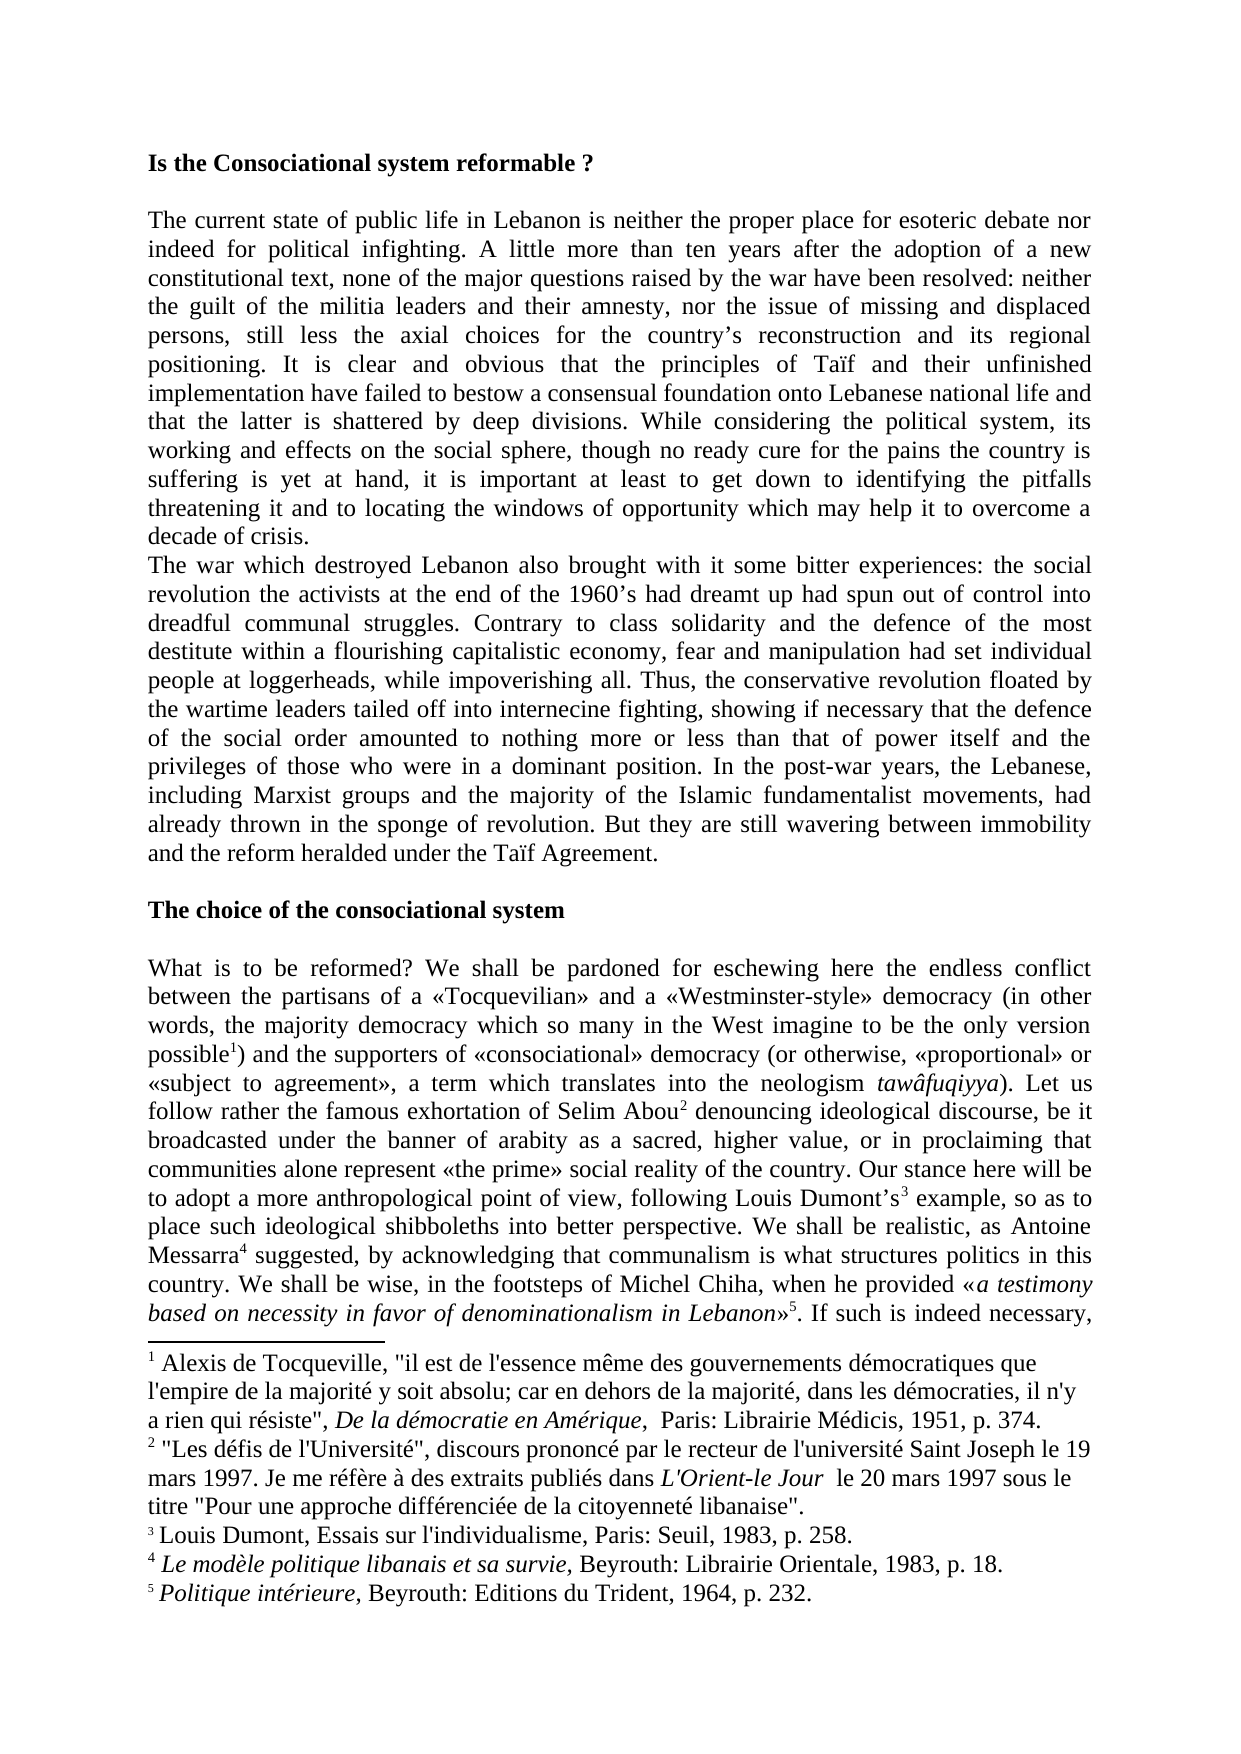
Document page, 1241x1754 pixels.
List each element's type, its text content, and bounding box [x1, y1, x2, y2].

text The choice of the consociational system [148, 895, 1093, 924]
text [148, 953, 1093, 1326]
text The war which destroyed Lebanon also brought with it some bitter experiences: the social revolution the activists at the end of the 1960’s had dreamt up had spun out of control into dreadful communal struggles. Contrary to class solidarity and the defence of the most destitute within a flourishing capitalistic economy, fear and manipulation had set individual people at loggerheads, while impoverishing all. Thus, the conservative revolution floated by the wartime leaders tailed off into internecine fighting, showing if necessary that the defence of the social order amounted to nothing more or less than that of power itself and the privileges of those who were in a dominant position. In the post-war years, the Lebanese, including Marxist groups and the majority of the Islamic fundamentalist movements, had already thrown in the sponge of revolution. But they are still wavering between immobility and the reform heralded under the Taïf Agreement. [148, 550, 1093, 866]
text Is the Consociational system reformable ? [148, 148, 1093, 176]
text The current state of public life in Lebanon is neither the proper place for esoteric debate nor indeed for political infighting. A little more than ten years after the adoption of a new constitutional text, none of the major questions raised by the war have been resolved: neither the guilt of the militia leaders and their amnesty, nor the issue of missing and displaced persons, still less the axial choices for the country’s reconstruction and its regional positioning. It is clear and obvious that the principles of Taïf and their unfinished implementation have failed to bestow a consensual foundation onto Lebanese national life and that the latter is shattered by deep divisions. While considering the political system, its working and effects on the social sphere, though no ready cure for the pains the country is suffering is yet at hand, it is important at least to get down to identifying the pitfalls threatening it and to locating the windows of opportunity which may help it to overcome a decade of crisis. [148, 205, 1093, 550]
